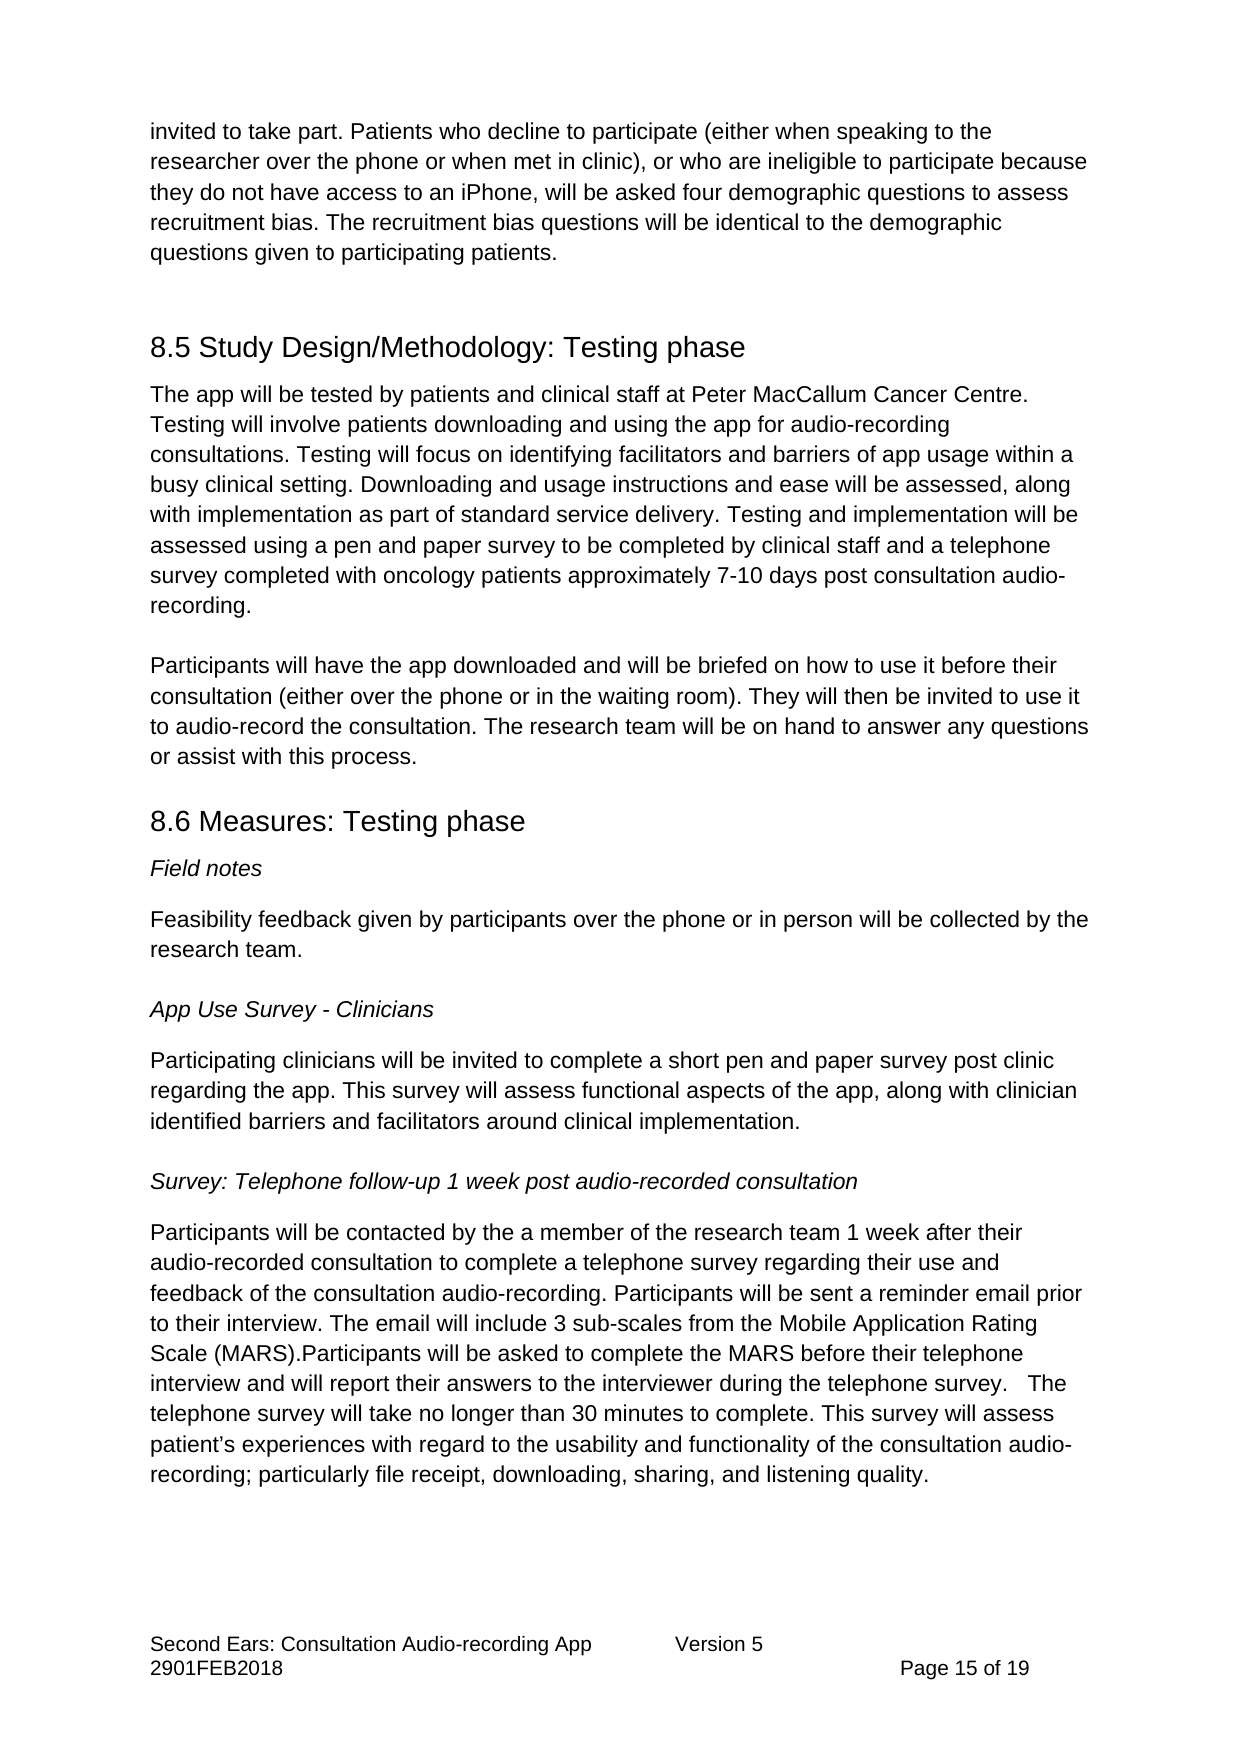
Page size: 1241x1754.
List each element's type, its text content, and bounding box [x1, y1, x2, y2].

subtitle 8.6 Measures: Testing phase [150, 803, 1090, 837]
text Participants will have the app downloaded and will be briefed on how to use it before their consultation (either over the phone or in the waiting room). They will then be invited to use it to audio-record the consultation. The research team will be on hand to answer any questions or assist with this process. [150, 652, 1090, 769]
text Feasibility feedback given by participants over the phone or in person will be collected by the research team. [150, 906, 1090, 962]
text The app will be tested by patients and clinical staff at Peter MacCallum Cancer Centre. Testing will involve patients downloading and using the app for audio-recording consultations. Testing will focus on identifying facilitators and barriers of app usage within a busy clinical setting. Downloading and usage instructions and ease will be assessed, along with implementation as part of standard service delivery. Testing and implementation will be assessed using a pen and paper survey to be completed by clinical staff and a telephone survey completed with oncology patients approximately 7-10 days post consultation audio-recording. [150, 381, 1090, 618]
text Field notes [150, 854, 1090, 881]
text Participants will be contacted by the a member of the research team 1 week after their audio-recorded consultation to complete a telephone survey regarding their use and feedback of the consultation audio-recording. Participants will be sent a reminder email prior to their interview. The email will include 3 sub-scales from the Mobile Application Rating Scale (MARS).Participants will be asked to complete the MARS before their telephone interview and will report their answers to the interviewer during the telephone survey. The telephone survey will take no longer than 30 minutes to complete. This survey will assess patient’s experiences with regard to the usability and functionality of the consultation audio-recording; particularly file receipt, downloading, sharing, and listening quality. [150, 1219, 1090, 1487]
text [150, 118, 1090, 265]
text Participating clinicians will be invited to complete a short pen and paper survey post clinic regarding the app. This survey will assess functional aspects of the app, along with clinician identified barriers and facilitators around clinical implementation. [150, 1047, 1090, 1134]
subtitle 8.5 Study Design/Methodology: Testing phase [150, 329, 1090, 363]
text Survey: Telephone follow-up 1 week post audio-recorded consultation [150, 1168, 1090, 1194]
text App Use Survey - Clinicians [150, 996, 1090, 1023]
